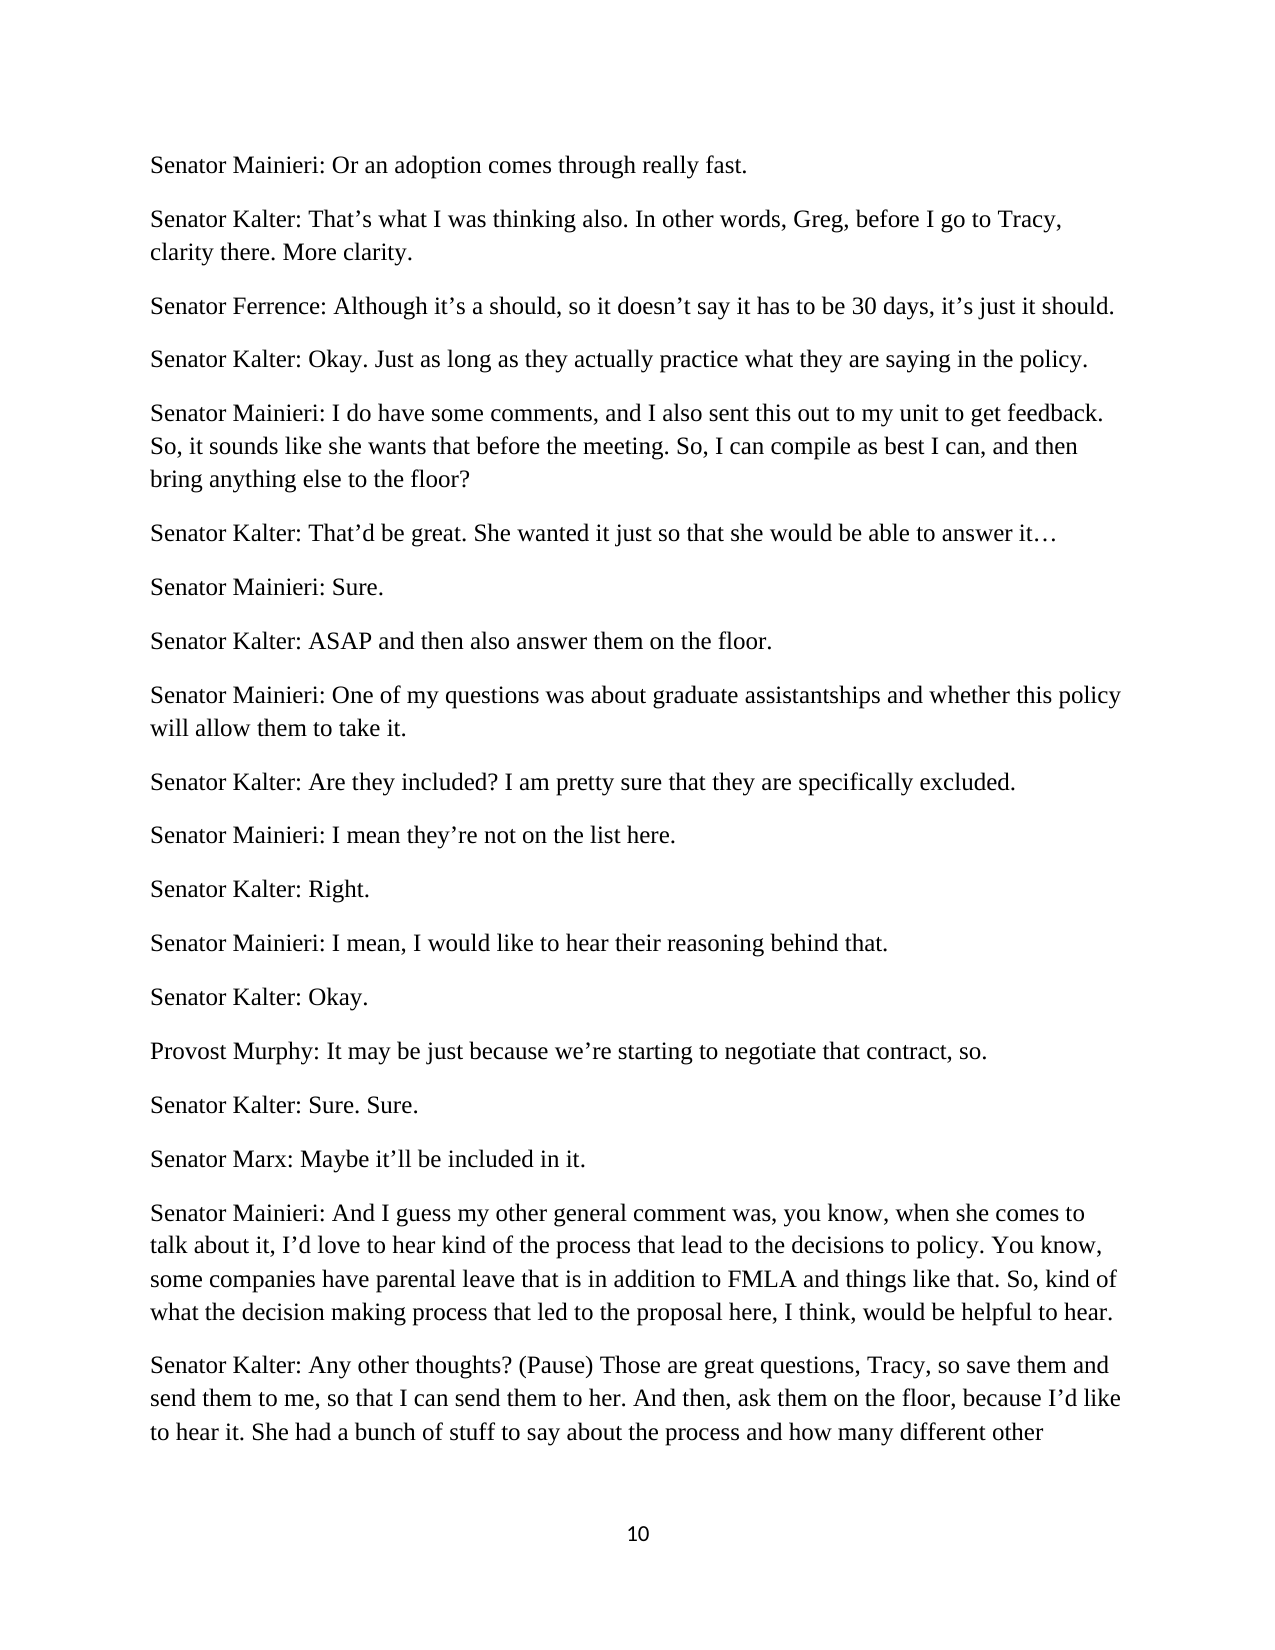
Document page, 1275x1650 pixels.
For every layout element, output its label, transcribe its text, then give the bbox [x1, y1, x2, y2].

text Senator Mainieri: Or an adoption comes through really fast. [150, 150, 1125, 179]
text Senator Mainieri: I do have some comments, and I also sent this out to my unit to get feedback. So, it sounds like she wants that before the meeting. So, I can compile as best I can, and then bring anything else to the floor? [150, 398, 1125, 493]
text Senator Kalter: Sure. Sure. [150, 1090, 1125, 1119]
text Senator Marx: Maybe it’ll be included in it. [150, 1144, 1125, 1172]
text Senator Kalter: Okay. Just as long as they actually practice what they are saying in the policy. [150, 344, 1125, 373]
text Senator Kalter: Okay. [150, 982, 1125, 1011]
text Senator Kalter: Are they included? I am pretty sure that they are specifically excluded. [150, 767, 1125, 796]
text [150, 1351, 1125, 1445]
text Senator Kalter: That’s what I was thinking also. In other words, Greg, before I go to Tracy, clarity there. More clarity. [150, 204, 1125, 266]
text Senator Mainieri: I mean, I would like to hear their reasoning behind that. [150, 928, 1125, 957]
text Senator Kalter: That’d be great. She wanted it just so that she would be able to answer it… [150, 518, 1125, 547]
text Senator Kalter: Right. [150, 874, 1125, 903]
text Senator Mainieri: And I guess my other general comment was, you know, when she comes to talk about it, I’d love to hear kind of the process that lead to the decisions to policy. You know, some companies have parental leave that is in addition to FMLA and things like that. So, kind of what the decision making process that led to the proposal here, I think, would be helpful to hear. [150, 1198, 1125, 1325]
text Senator Mainieri: I mean they’re not on the list here. [150, 821, 1125, 849]
text Provost Murphy: It may be just because we’re starting to negotiate that contract, so. [150, 1036, 1125, 1065]
text Senator Mainieri: Sure. [150, 572, 1125, 601]
text Senator Ferrence: Although it’s a should, so it doesn’t say it has to be 30 days, it’s just it should. [150, 291, 1125, 319]
text Senator Mainieri: One of my questions was about graduate assistantships and whether this policy will allow them to take it. [150, 680, 1125, 742]
text Senator Kalter: ASAP and then also answer them on the floor. [150, 626, 1125, 655]
